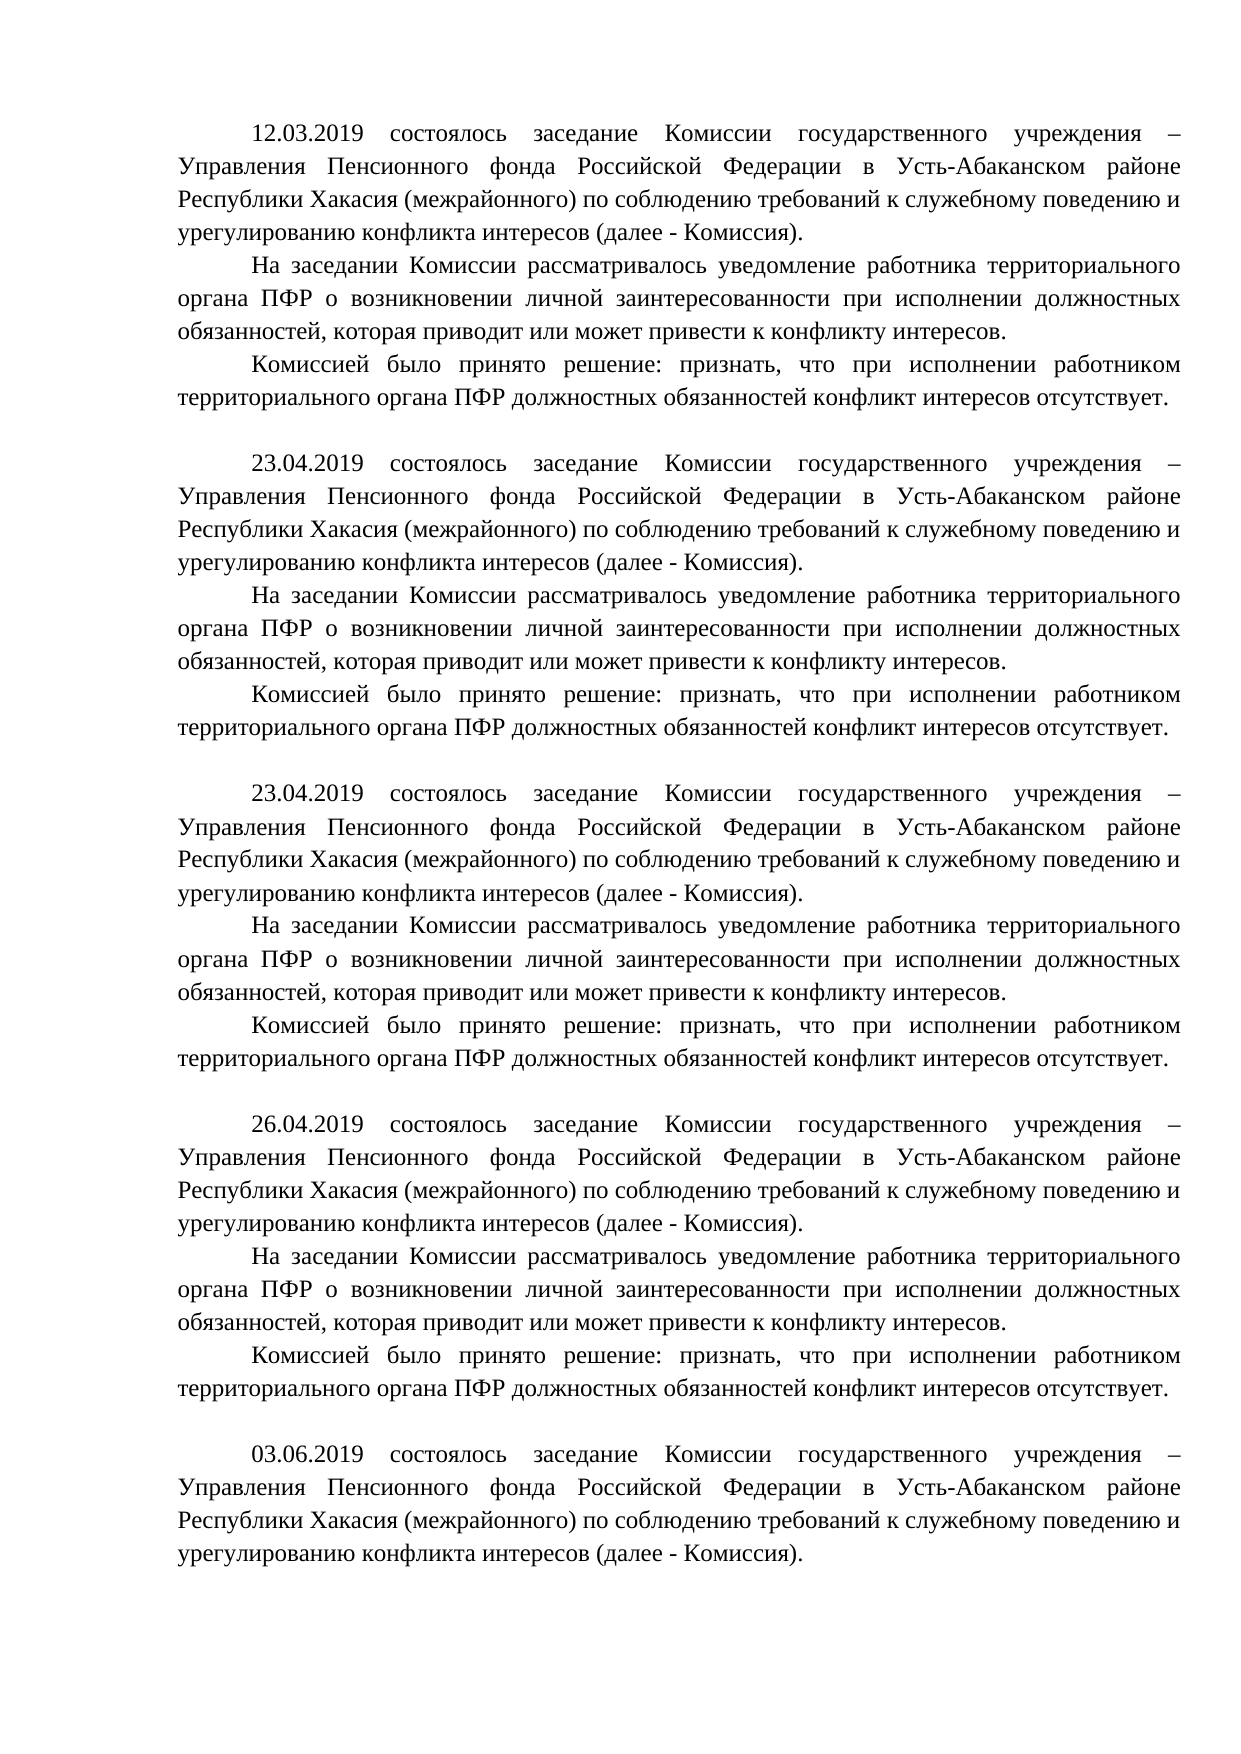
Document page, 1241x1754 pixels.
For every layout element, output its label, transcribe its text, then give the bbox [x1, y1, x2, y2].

text 26.04.2019 состоялось заседание Комиссии государственного учреждения – Управления Пенсионного фонда Российской Федерации в Усть-Абаканском районе Республики Хакасия (межрайонного) по соблюдению требований к служебному поведению и урегулированию конфликта интересов (далее - Комиссия). [177, 1109, 1181, 1237]
text 12.03.2019 состоялось заседание Комиссии государственного учреждения – Управления Пенсионного фонда Российской Федерации в Усть-Абаканском районе Республики Хакасия (межрайонного) по соблюдению требований к служебному поведению и урегулированию конфликта интересов (далее - Комиссия). [177, 118, 1181, 246]
text 23.04.2019 состоялось заседание Комиссии государственного учреждения – Управления Пенсионного фонда Российской Федерации в Усть-Абаканском районе Республики Хакасия (межрайонного) по соблюдению требований к служебному поведению и урегулированию конфликта интересов (далее - Комиссия). [177, 778, 1181, 906]
text 23.04.2019 состоялось заседание Комиссии государственного учреждения – Управления Пенсионного фонда Российской Федерации в Усть-Абаканском районе Республики Хакасия (межрайонного) по соблюдению требований к служебному поведению и урегулированию конфликта интересов (далее - Комиссия). [177, 448, 1181, 576]
